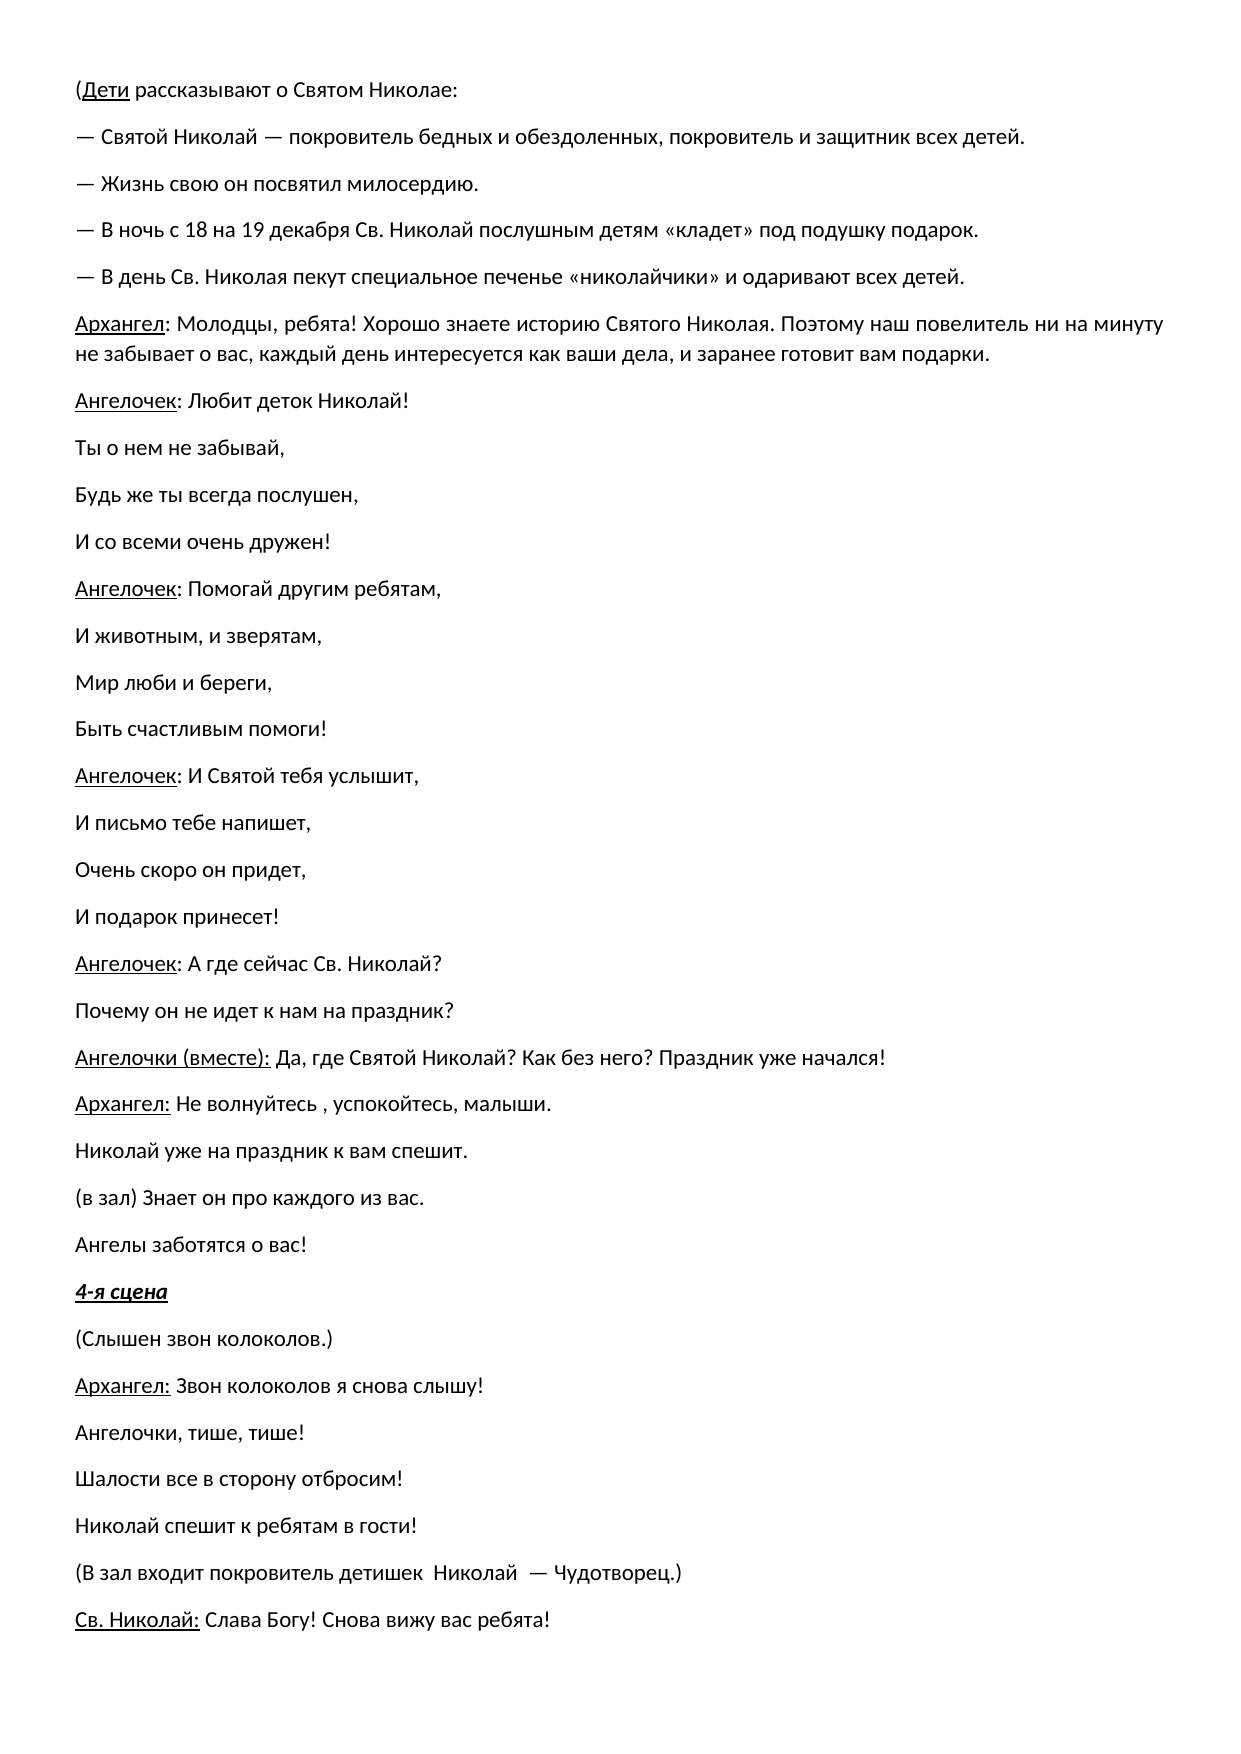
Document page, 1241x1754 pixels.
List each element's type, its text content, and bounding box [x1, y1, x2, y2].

text И письмо тебе напишет, [75, 808, 1165, 836]
text Ангелы заботятся о вас! [75, 1230, 1165, 1258]
text И подарок принесет! [75, 902, 1165, 930]
text (Дети рассказывают о Святом Николае: [75, 75, 1165, 103]
text Шалости все в сторону отбросим! [75, 1464, 1165, 1493]
text Ангелочек: Любит деток Николай! [75, 386, 1165, 414]
text Николай спешит к ребятам в гости! [75, 1511, 1165, 1539]
text Св. Николай: Слава Богу! Снова вижу вас ребята! [75, 1605, 1165, 1633]
text Очень скоро он придет, [75, 855, 1165, 883]
text Архангел: Молодцы, ребята! Хорошо знаете историю Святого Николая. Поэтому наш повелитель ни на минуту не забывает о вас, каждый день интересуется как ваши дела, и заранее готовит вам подарки. [75, 309, 1165, 368]
text 4-я сцена [75, 1277, 1165, 1305]
text И животным, и зверятам, [75, 621, 1165, 649]
text (в зал) Знает он про каждого из вас. [75, 1183, 1165, 1211]
text Будь же ты всегда послушен, [75, 480, 1165, 508]
text Ты о нем не забывай, [75, 433, 1165, 461]
text — В ночь с 18 на 19 декабря Св. Николай послушным детям «кладет» под подушку подарок. [75, 216, 1165, 244]
text Ангелочки, тише, тише! [75, 1418, 1165, 1446]
text Мир люби и береги, [75, 668, 1165, 696]
text Архангел: Не волнуйтесь , успокойтесь, малыши. [75, 1089, 1165, 1118]
text Ангелочки (вместе): Да, где Святой Николай? Как без него? Праздник уже начался! [75, 1043, 1165, 1071]
text — Святой Николай — покровитель бедных и обездоленных, покровитель и защитник всех детей. [75, 122, 1165, 150]
text (В зал входит покровитель детишек Николай — Чудотворец.) [75, 1558, 1165, 1586]
text Быть счастливым помоги! [75, 714, 1165, 743]
text Ангелочек: И Святой тебя услышит, [75, 761, 1165, 789]
text (Слышен звон колоколов.) [75, 1324, 1165, 1352]
text Ангелочек: Помогай другим ребятам, [75, 574, 1165, 602]
text Николай уже на праздник к вам спешит. [75, 1136, 1165, 1164]
text — Жизнь свою он посвятил милосердию. [75, 169, 1165, 197]
text Архангел: Звон колоколов я снова слышу! [75, 1371, 1165, 1399]
text — В день Св. Николая пекут специальное печенье «николайчики» и одаривают всех детей. [75, 262, 1165, 291]
text Почему он не идет к нам на праздник? [75, 996, 1165, 1024]
text И со всеми очень дружен! [75, 527, 1165, 555]
text Ангелочек: А где сейчас Св. Николай? [75, 949, 1165, 977]
